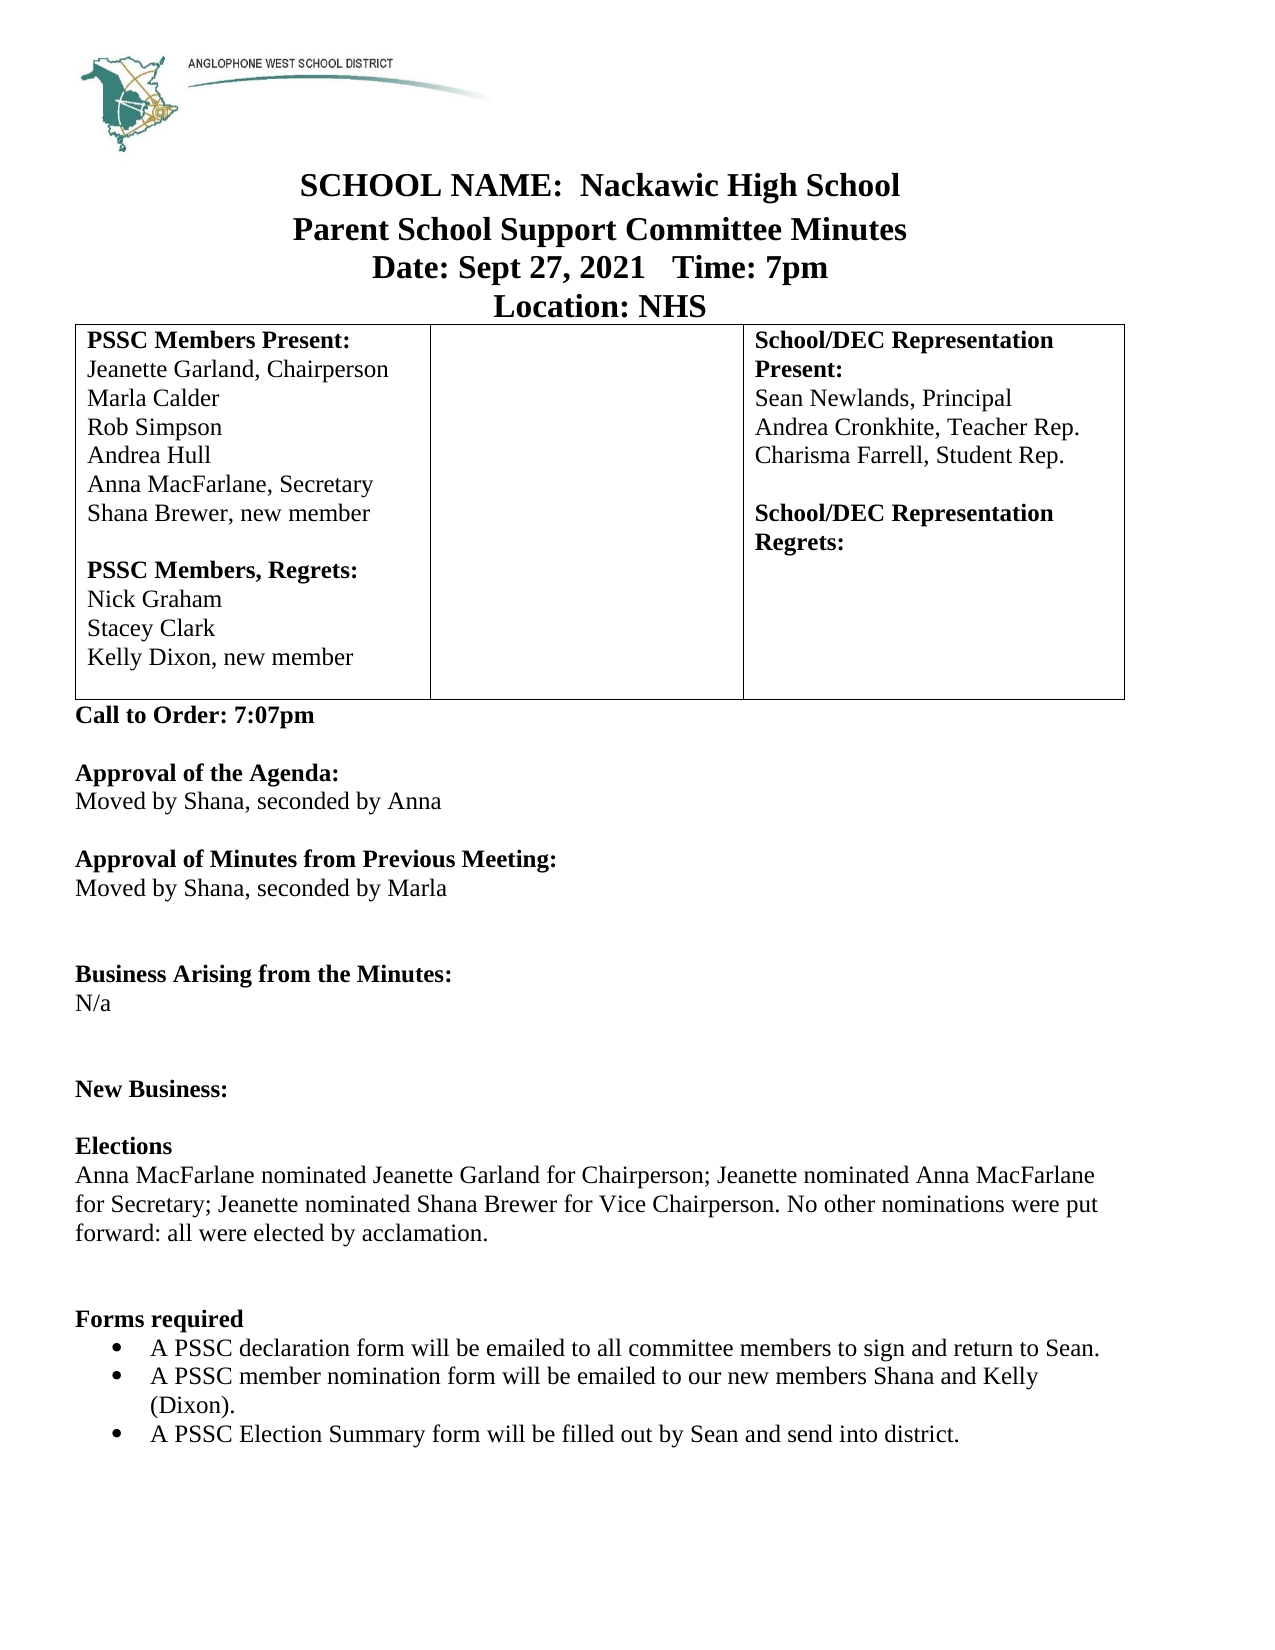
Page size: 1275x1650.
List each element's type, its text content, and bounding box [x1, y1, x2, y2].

text Approval of the Agenda: [75, 758, 1125, 786]
text Moved by Shana, seconded by Anna [75, 786, 1125, 815]
text SCHOOL NAME: Nackawic High School [75, 165, 1125, 204]
text Date: Sept 27, 2021 Time: 7pm [75, 248, 1125, 286]
text Parent School Support Committee Minutes [75, 209, 1125, 248]
table_header [431, 325, 743, 699]
list A PSSC declaration form will be emailed to all committee members to sign and return to Sean. [112, 1333, 1125, 1361]
picture [75, 45, 502, 162]
text Location: NHS [75, 286, 1125, 324]
table_header School/DEC Representation Present: Sean Newlands, Principal Andrea Cronkhite, Teacher Rep. Charisma Farrell, Student Rep. School/DEC Representation Regrets: [744, 325, 1124, 699]
text Forms required [75, 1304, 1125, 1333]
text Moved by Shana, seconded by Marla [75, 873, 1125, 901]
text Business Arising from the Minutes: [75, 959, 1125, 988]
text New Business: [75, 1074, 1125, 1103]
text N/a [75, 988, 1125, 1016]
list A PSSC Election Summary form will be filled out by Sean and send into district. [112, 1419, 1125, 1448]
list A PSSC member nomination form will be emailed to our new members Shana and Kelly (Dixon). [112, 1361, 1125, 1419]
text Elections [75, 1131, 1125, 1160]
text Call to Order: 7:07pm [75, 700, 1125, 729]
table_header PSSC Members Present: Jeanette Garland, Chairperson Marla Calder Rob Simpson Andrea Hull Anna MacFarlane, Secretary Shana Brewer, new member PSSC Members, Regrets: Nick Graham Stacey Clark Kelly Dixon, new member [76, 325, 430, 699]
text Approval of Minutes from Previous Meeting: [75, 844, 1125, 873]
text Anna MacFarlane nominated Jeanette Garland for Chairperson; Jeanette nominated Anna MacFarlane for Secretary; Jeanette nominated Shana Brewer for Vice Chairperson. No other nominations were put forward: all were elected by acclamation. [75, 1160, 1125, 1246]
